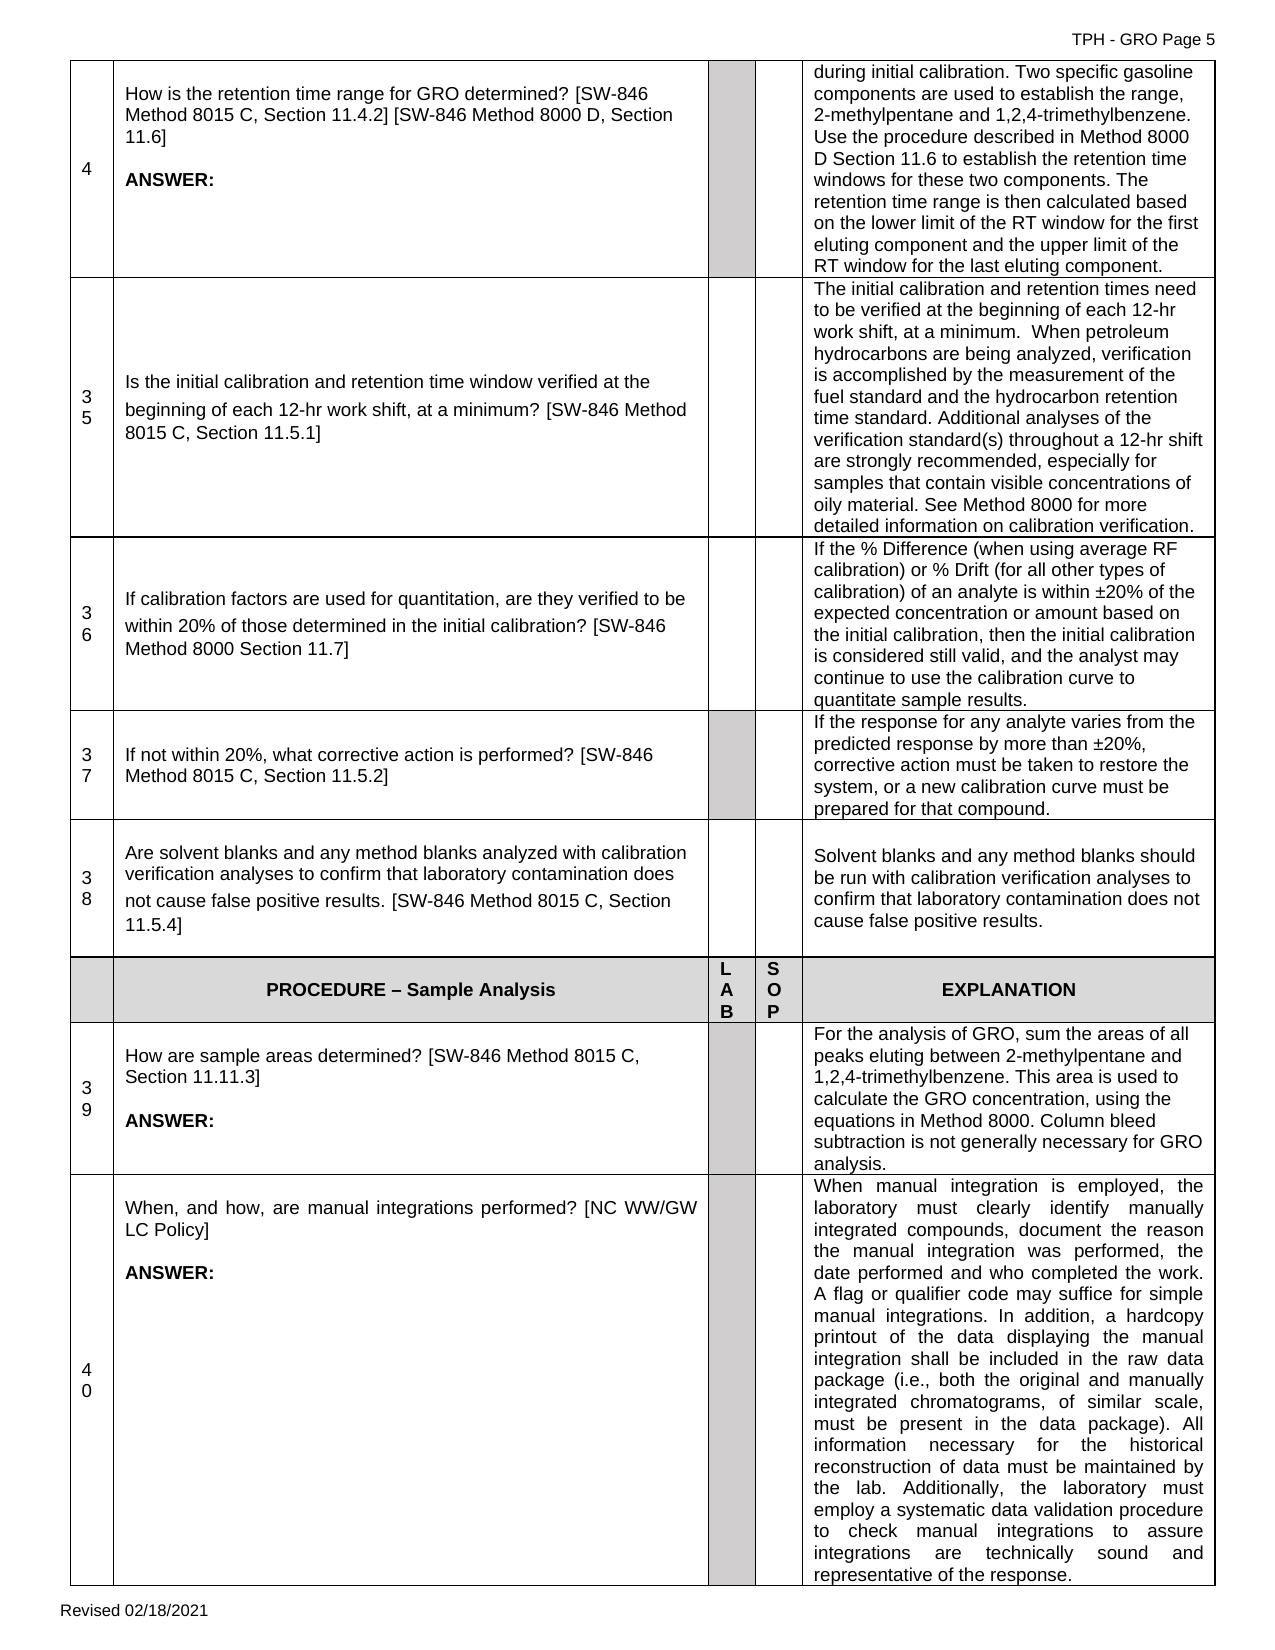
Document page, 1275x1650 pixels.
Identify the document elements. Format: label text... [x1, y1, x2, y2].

table_cell If the response for any analyte varies from the predicted response by more than ±20%, corrective action must be taken to restore the system, or a new calibration curve must be prepared for that compound. [803, 711, 1214, 819]
table_cell Is the initial calibration and retention time window verified at the beginning of each 12-hr work shift, at a minimum? [SW-846 Method 8015 C, Section 11.5.1] [114, 278, 708, 536]
table_cell [709, 278, 755, 536]
table_cell [756, 1023, 802, 1174]
table_cell [709, 1175, 755, 1585]
table_cell [71, 958, 113, 1022]
table_cell [756, 61, 802, 277]
table_cell [709, 538, 755, 710]
table_cell [709, 1023, 755, 1174]
table_cell [756, 1175, 802, 1585]
table_cell When manual integration is employed, the laboratory must clearly identify manually integrated compounds, document the reason the manual integration was performed, the date performed and who completed the work. A flag or qualifier code may suffice for simple manual integrations. In addition, a hardcopy printout of the data displaying the manual integration shall be included in the raw data package (i.e., both the original and manually integrated chromatograms, of similar scale, must be present in the data package). All information necessary for the historical reconstruction of data must be maintained by the lab. Additionally, the laboratory must employ a systematic data validation procedure to check manual integrations to assure integrations are technically sound and representative of the response. [803, 1175, 1214, 1585]
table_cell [114, 61, 708, 277]
table_cell 39 [71, 1023, 113, 1174]
table_cell 40 [71, 1175, 113, 1585]
table_cell [756, 820, 802, 956]
table_cell If calibration factors are used for quantitation, are they verified to be within 20% of those determined in the initial calibration? [SW-846 Method 8000 Section 11.7] [114, 538, 708, 710]
table_cell 38 [71, 820, 113, 956]
table_cell 37 [71, 711, 113, 819]
table_cell Are solvent blanks and any method blanks analyzed with calibration verification analyses to confirm that laboratory contamination does not cause false positive results. [SW-846 Method 8015 C, Section 11.5.4] [114, 820, 708, 956]
table_cell EXPLANATION [803, 958, 1214, 1022]
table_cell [803, 61, 1214, 277]
table_cell Solvent blanks and any method blanks should be run with calibration verification analyses to confirm that laboratory contamination does not cause false positive results. [803, 820, 1214, 956]
table_cell PROCEDURE – Sample Analysis [114, 958, 708, 1022]
table_cell For the analysis of GRO, sum the areas of all peaks eluting between 2-methylpentane and 1,2,4-trimethylbenzene. This area is used to calculate the GRO concentration, using the equations in Method 8000. Column bleed subtraction is not generally necessary for GRO analysis. [803, 1023, 1214, 1174]
table_cell [709, 820, 755, 956]
table_cell If the % Difference (when using average RF calibration) or % Drift (for all other types of calibration) of an analyte is within ±20% of the expected concentration or amount based on the initial calibration, then the initial calibration is considered still valid, and the analyst may continue to use the calibration curve to quantitate sample results. [803, 538, 1214, 710]
table_cell LAB [709, 958, 755, 1022]
table_cell SOP [756, 958, 802, 1022]
table_cell [709, 61, 755, 277]
table_cell [756, 711, 802, 819]
table_cell The initial calibration and retention times need to be verified at the beginning of each 12-hr work shift, at a minimum. When petroleum hydrocarbons are being analyzed, verification is accomplished by the measurement of the fuel standard and the hydrocarbon retention time standard. Additional analyses of the verification standard(s) throughout a 12-hr shift are strongly recommended, especially for samples that contain visible concentrations of oily material. See Method 8000 for more detailed information on calibration verification. [803, 278, 1214, 536]
table_cell [756, 278, 802, 536]
table_cell [756, 538, 802, 710]
table_cell How are sample areas determined? [SW-846 Method 8015 C, Section 11.11.3] ANSWER: [114, 1023, 708, 1174]
table_cell [709, 711, 755, 819]
table_cell 34 [71, 61, 113, 277]
table_cell 36 [71, 538, 113, 710]
table_cell When, and how, are manual integrations performed? [NC WW/GW LC Policy] ANSWER: [114, 1175, 708, 1585]
table_cell 35 [71, 278, 113, 536]
table_cell If not within 20%, what corrective action is performed? [SW-846 Method 8015 C, Section 11.5.2] [114, 711, 708, 819]
